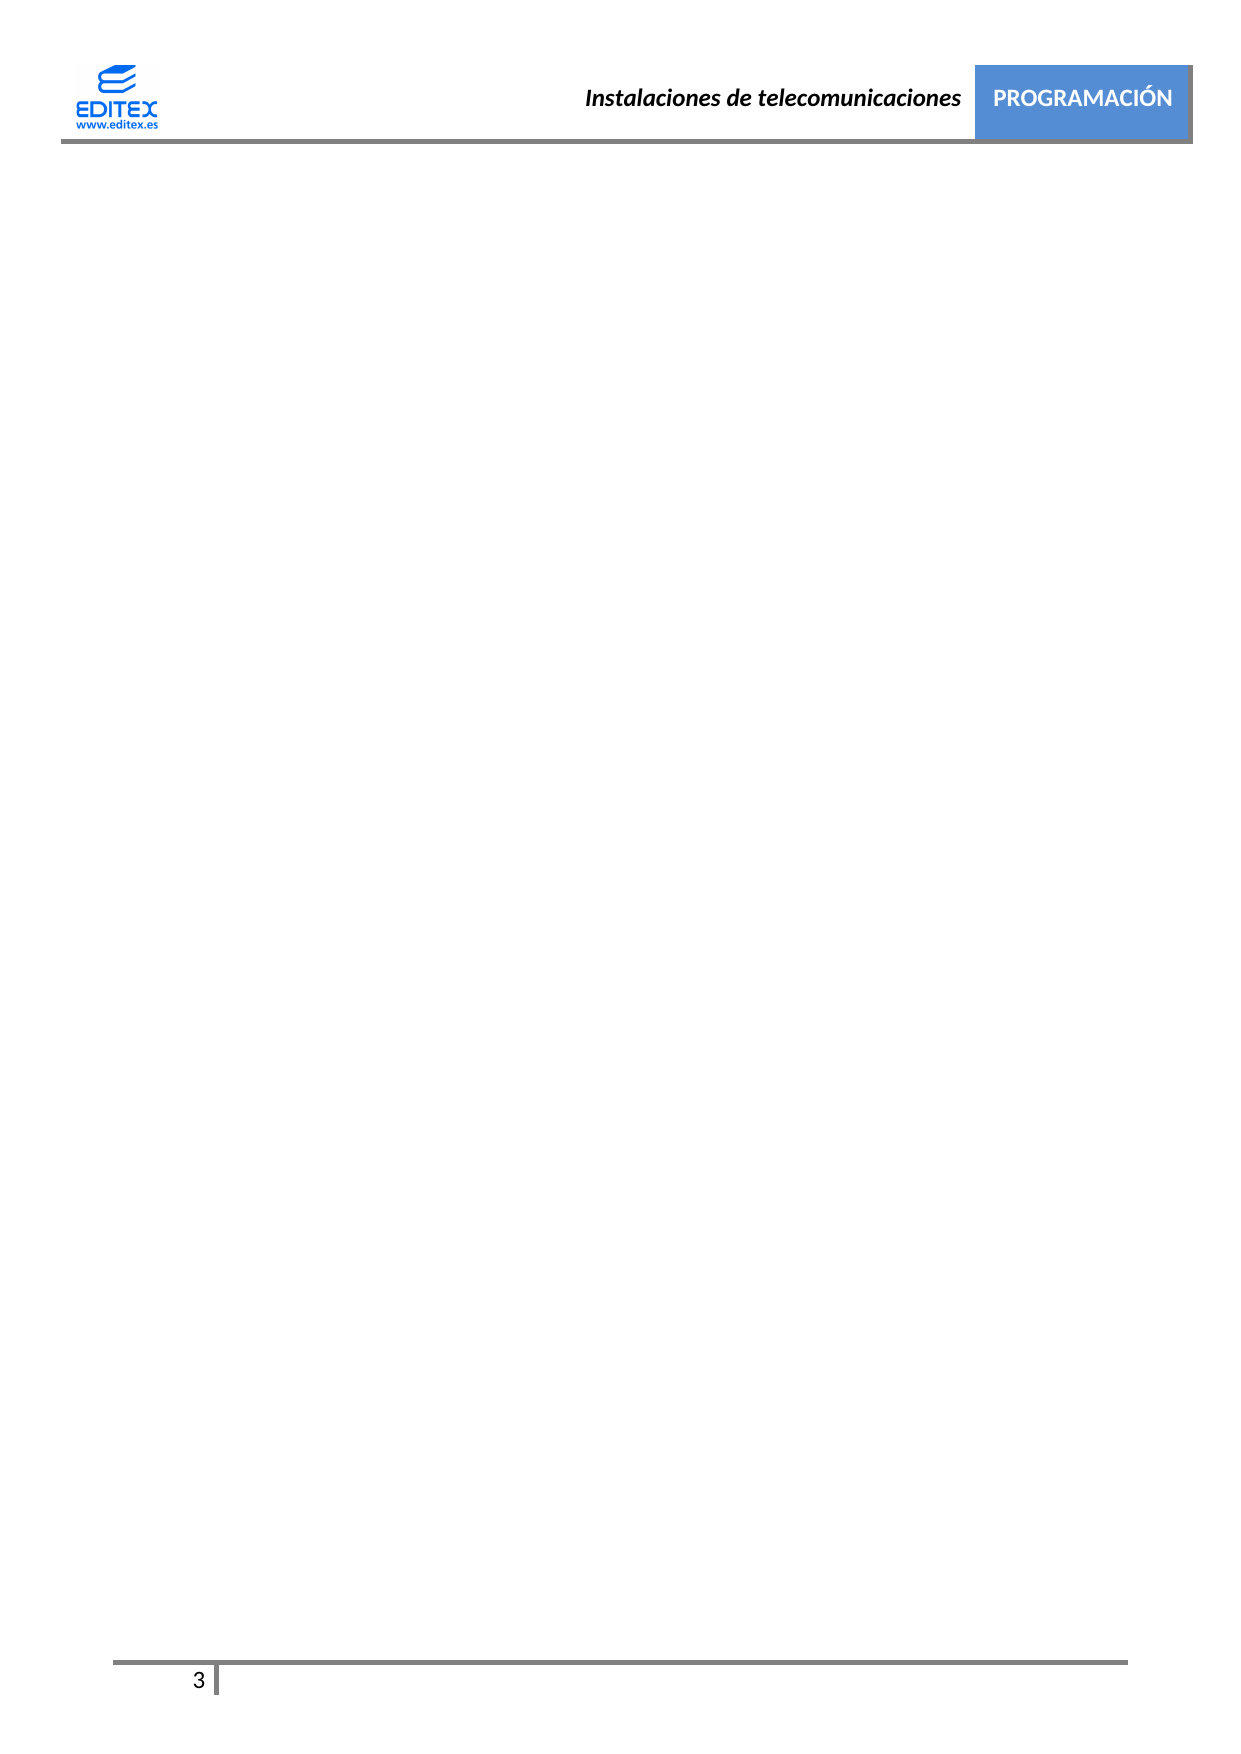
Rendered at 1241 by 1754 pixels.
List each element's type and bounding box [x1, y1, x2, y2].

picture [76, 65, 158, 131]
